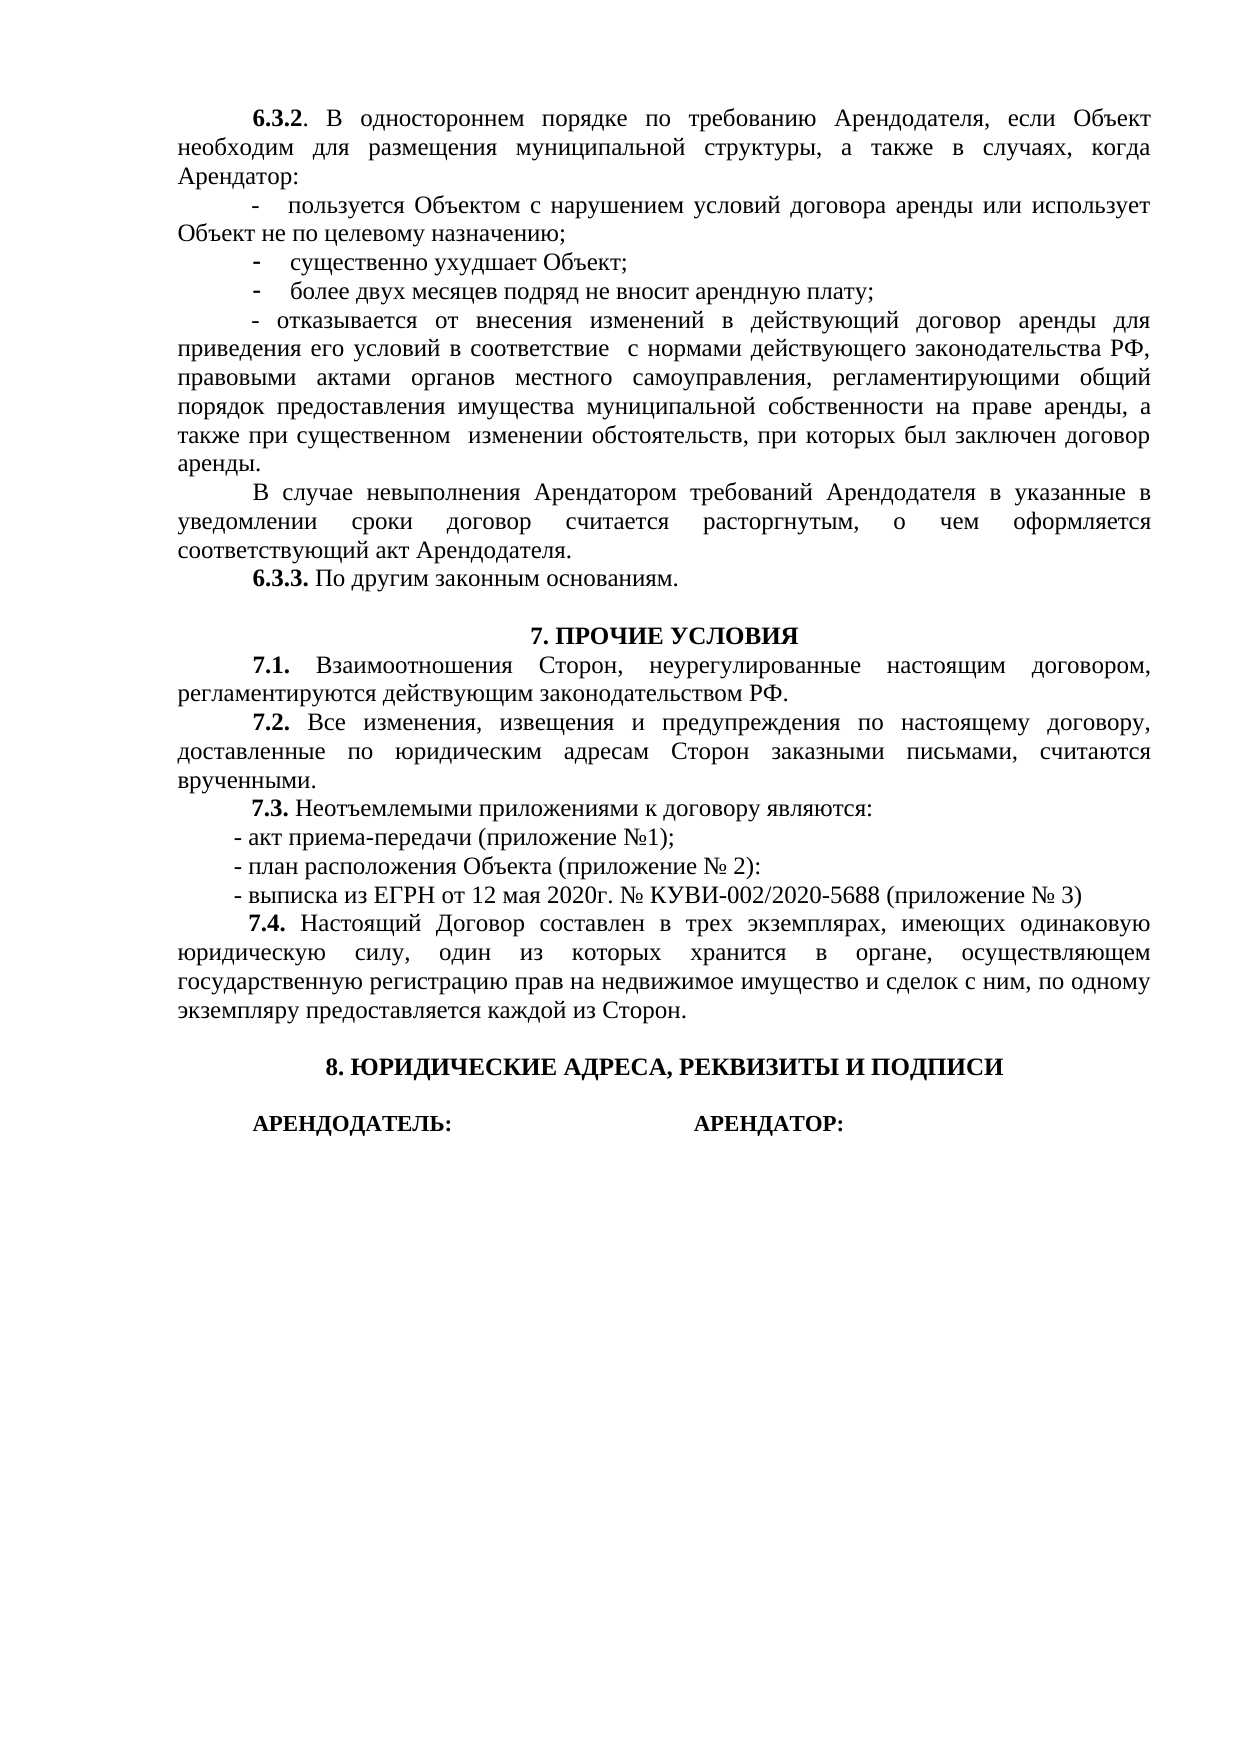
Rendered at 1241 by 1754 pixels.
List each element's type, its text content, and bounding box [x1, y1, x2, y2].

text 8. ЮРИДИЧЕСКИЕ АДРЕСА, РЕКВИЗИТЫ И ПОДПИСИ [177, 1052, 1152, 1081]
text 7.1. Взаимоотношения Сторон, неурегулированные настоящим договором, регламентируются действующим законодательством РФ. [177, 650, 1152, 707]
text - акт приема-передачи (приложение №1); [177, 822, 1152, 851]
list существенно ухудшает Объект; [252, 247, 1152, 276]
text - отказывается от внесения изменений в действующий договор аренды для приведения его условий в соответствие с нормами действующего законодательства РФ, правовыми актами органов местного самоуправления, регламентирующими общий порядок предоставления имущества муниципальной собственности на праве аренды, а также при существенном изменении обстоятельств, при которых был заключен договор аренды. [177, 305, 1152, 477]
text - пользуется Объектом с нарушением условий договора аренды или использует Объект не по целевому назначению; [177, 190, 1152, 247]
text 7. ПРОЧИЕ УСЛОВИЯ [177, 621, 1152, 650]
text АРЕНДОДАТЕЛЬ: АРЕНДАТОР: [177, 1110, 1152, 1136]
text 7.3. Неотъемлемыми приложениями к договору являются: [177, 793, 1152, 822]
text 7.2. Все изменения, извещения и предупреждения по настоящему договору, доставленные по юридическим адресам Сторон заказными письмами, считаются врученными. [177, 707, 1152, 793]
text 6.3.2. В одностороннем порядке по требованию Арендодателя, если Объект необходим для размещения муниципальной структуры, а также в случаях, когда Арендатор: [177, 103, 1152, 190]
text В случае невыполнения Арендатором требований Арендодателя в указанные в уведомлении сроки договор считается расторгнутым, о чем оформляется соответствующий акт Арендодателя. [177, 477, 1152, 563]
text - выписка из ЕГРН от 12 мая 2020г. № КУВИ-002/2020-5688 (приложение № 3) [177, 880, 1152, 908]
text 6.3.3. По другим законным основаниям. [177, 563, 1152, 592]
text 7.4. Настоящий Договор составлен в трех экземплярах, имеющих одинаковую юридическую силу, один из которых хранится в органе, осуществляющем государственную регистрацию прав на недвижимое имущество и сделок с ним, по одному экземпляру предоставляется каждой из Сторон. [177, 908, 1152, 1023]
list более двух месяцев подряд не вносит арендную плату; [252, 276, 1152, 305]
text - план расположения Объекта (приложение № 2): [177, 851, 1152, 880]
